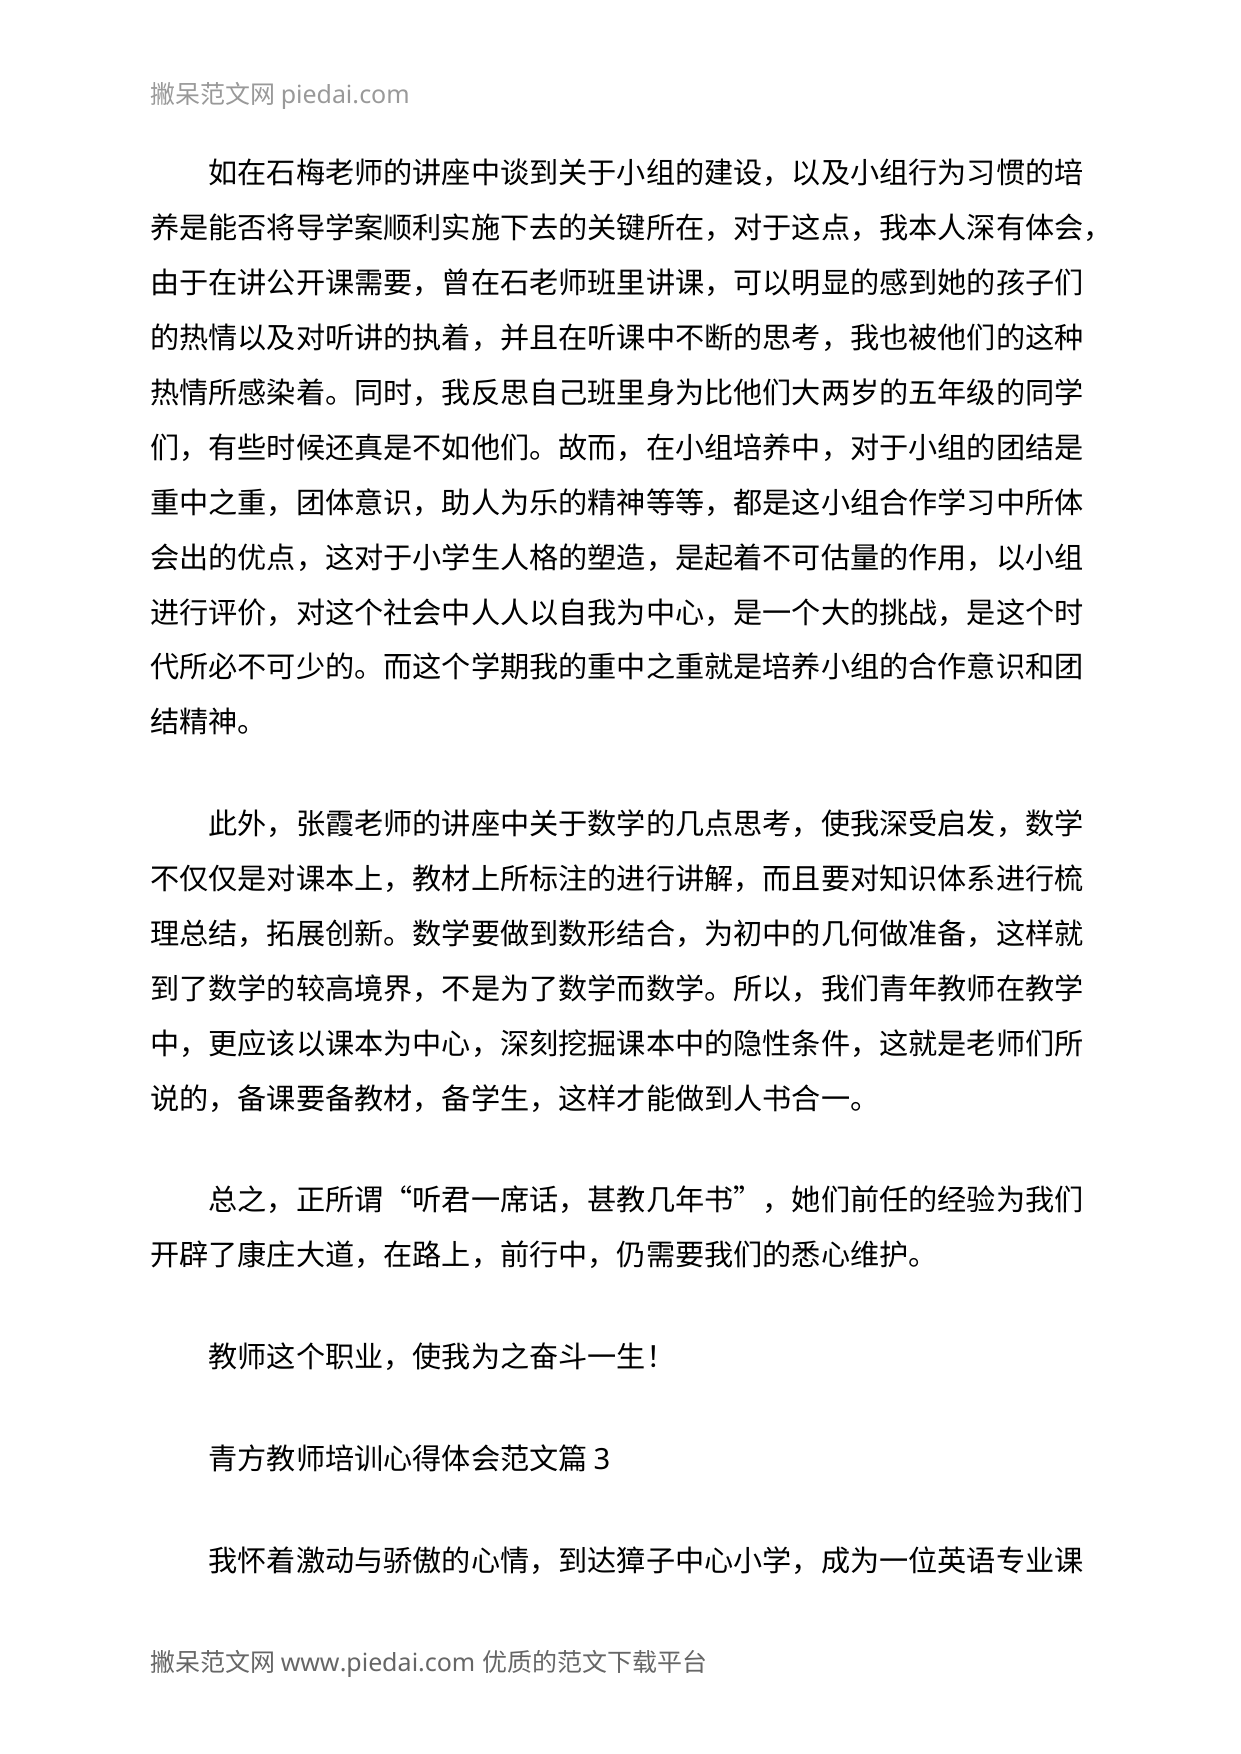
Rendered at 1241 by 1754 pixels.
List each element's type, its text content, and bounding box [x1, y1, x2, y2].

text 教师这个职业，使我为之奋斗一生！ [150, 1334, 1090, 1376]
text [150, 1537, 1090, 1580]
text 总之，正所谓“听君一席话，甚教几年书”，她们前任的经验为我们开辟了康庄大道，在路上，前行中，仍需要我们的悉心维护。 [150, 1177, 1090, 1274]
text 青方教师培训心得体会范文篇3 [150, 1435, 1090, 1478]
text 此外，张霞老师的讲座中关于数学的几点思考，使我深受启发，数学不仅仅是对课本上，教材上所标注的进行讲解，而且要对知识体系进行梳理总结，拓展创新。数学要做到数形结合，为初中的几何做准备，这样就到了数学的较高境界，不是为了数学而数学。所以，我们青年教师在教学中，更应该以课本为中心，深刻挖掘课本中的隐性条件，这就是老师们所说的，备课要备教材，备学生，这样才能做到人书合一。 [150, 801, 1090, 1117]
text 如在石梅老师的讲座中谈到关于小组的建设，以及小组行为习惯的培养是能否将导学案顺利实施下去的关键所在，对于这点，我本人深有体会，由于在讲公开课需要，曾在石老师班里讲课，可以明显的感到她的孩子们的热情以及对听讲的执着，并且在听课中不断的思考，我也被他们的这种热情所感染着。同时，我反思自己班里身为比他们大两岁的五年级的同学们，有些时候还真是不如他们。故而，在小组培养中，对于小组的团结是重中之重，团体意识，助人为乐的精神等等，都是这小组合作学习中所体会出的优点，这对于小学生人格的塑造，是起着不可估量的作用，以小组进行评价，对这个社会中人人以自我为中心，是一个大的挑战，是这个时代所必不可少的。而这个学期我的重中之重就是培养小组的合作意识和团结精神。 [150, 150, 1090, 741]
